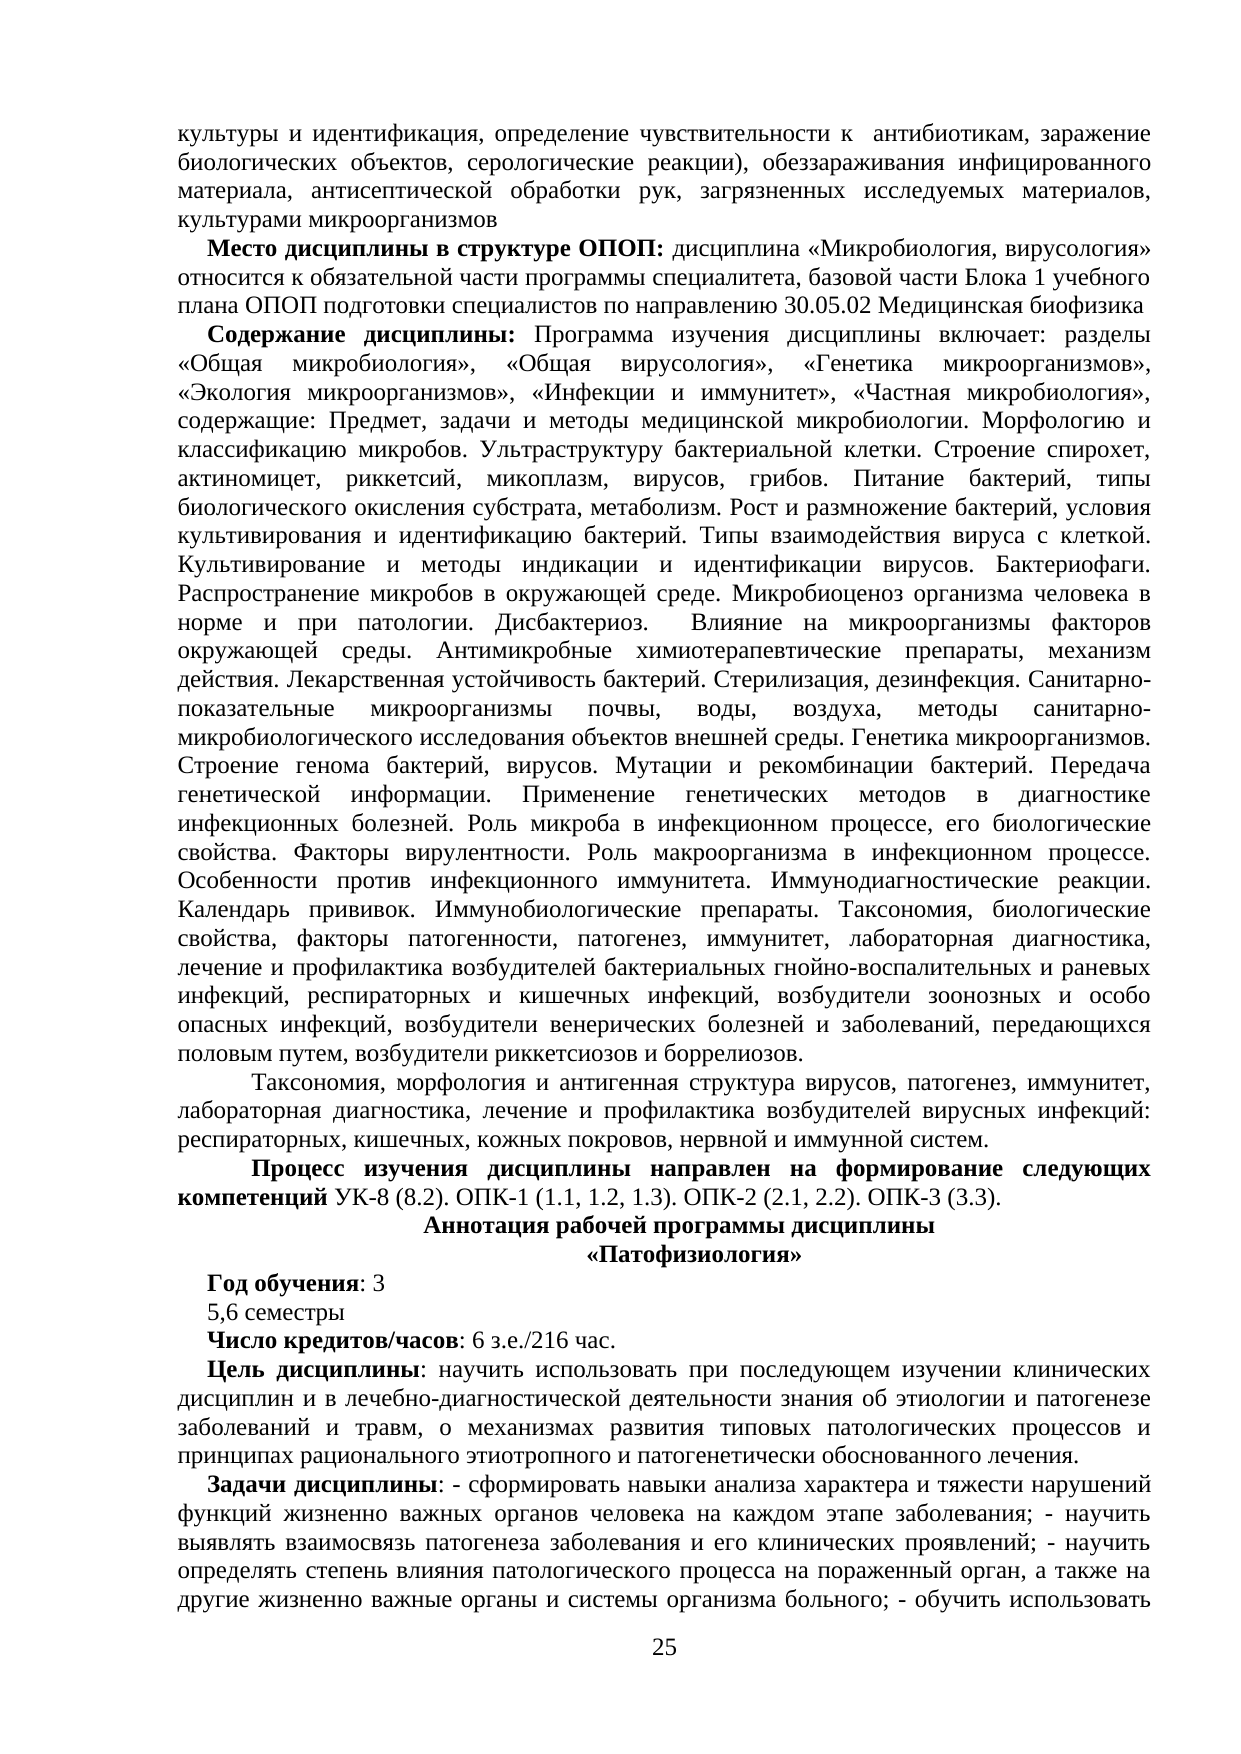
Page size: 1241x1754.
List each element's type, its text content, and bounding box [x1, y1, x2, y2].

text Место дисциплины в структуре ОПОП: дисциплина «Микробиология, вирусология» относится к обязательной части программы специалитета, базовой части Блока 1 учебного плана ОПОП подготовки специалистов по направлению 30.05.02 Медицинская биофизика [177, 233, 1152, 319]
text Содержание дисциплины: Программа изучения дисциплины включает: разделы «Общая микробиология», «Общая вирусология», «Генетика микроорганизмов», «Экология микроорганизмов», «Инфекции и иммунитет», «Частная микробиология», содержащие: Предмет, задачи и методы медицинской микробиологии. Морфологию и классификацию микробов. Ультраструктуру бактериальной клетки. Строение спирохет, актиномицет, риккетсий, микоплазм, вирусов, грибов. Питание бактерий, типы биологического окисления субстрата, метаболизм. Рост и размножение бактерий, условия культивирования и идентификацию бактерий. Типы взаимодействия вируса с клеткой. Культивирование и методы индикации и идентификации вирусов. Бактериофаги. Распространение микробов в окружающей среде. Микробиоценоз организма человека в норме и при патологии. Дисбактериоз. Влияние на микроорганизмы факторов окружающей среды. Антимикробные химиотерапевтические препараты, механизм действия. Лекарственная устойчивость бактерий. Стерилизация, дезинфекция. Санитарно-показательные микроорганизмы почвы, воды, воздуха, методы санитарно-микробиологического исследования объектов внешней среды. Генетика микроорганизмов. Строение генома бактерий, вирусов. Мутации и рекомбинации бактерий. Передача генетической информации. Применение генетических методов в диагностике инфекционных болезней. Роль микроба в инфекционном процессе, его биологические свойства. Факторы вирулентности. Роль макроорганизма в инфекционном процессе. Особенности против инфекционного иммунитета. Иммунодиагностические реакции. Календарь прививок. Иммунобиологические препараты. Таксономия, биологические свойства, факторы патогенности, патогенез, иммунитет, лабораторная диагностика, лечение и профилактика возбудителей бактериальных гнойно-воспалительных и раневых инфекций, респираторных и кишечных инфекций, возбудители зоонозных и особо опасных инфекций, возбудители венерических болезней и заболеваний, передающихся половым путем, возбудители риккетсиозов и боррелиозов. [177, 319, 1152, 1067]
text Число кредитов/часов: 6 з.е./216 час. [177, 1326, 1152, 1354]
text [177, 118, 1152, 233]
text Год обучения: 3 [177, 1268, 1152, 1297]
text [177, 1469, 1152, 1613]
text 5,6 семестры [177, 1297, 1152, 1326]
text Аннотация рабочей программы дисциплины [177, 1211, 1152, 1239]
text Процесс изучения дисциплины направлен на формирование следующих компетенций УК-8 (8.2). ОПК-1 (1.1, 1.2, 1.3). ОПК-2 (2.1, 2.2). ОПК-3 (3.3). [177, 1153, 1152, 1211]
text Цель дисциплины: научить использовать при последующем изучении клинических дисциплин и в лечебно-диагностической деятельности знания об этиологии и патогенезе заболеваний и травм, о механизмах развития типовых патологических процессов и принципах рационального этиотропного и патогенетически обоснованного лечения. [177, 1354, 1152, 1469]
subtitle «Патофизиология» [236, 1239, 1152, 1268]
text Таксономия, морфология и антигенная структура вирусов, патогенез, иммунитет, лабораторная диагностика, лечение и профилактика возбудителей вирусных инфекций: респираторных, кишечных, кожных покровов, нервной и иммунной систем. [177, 1067, 1152, 1153]
